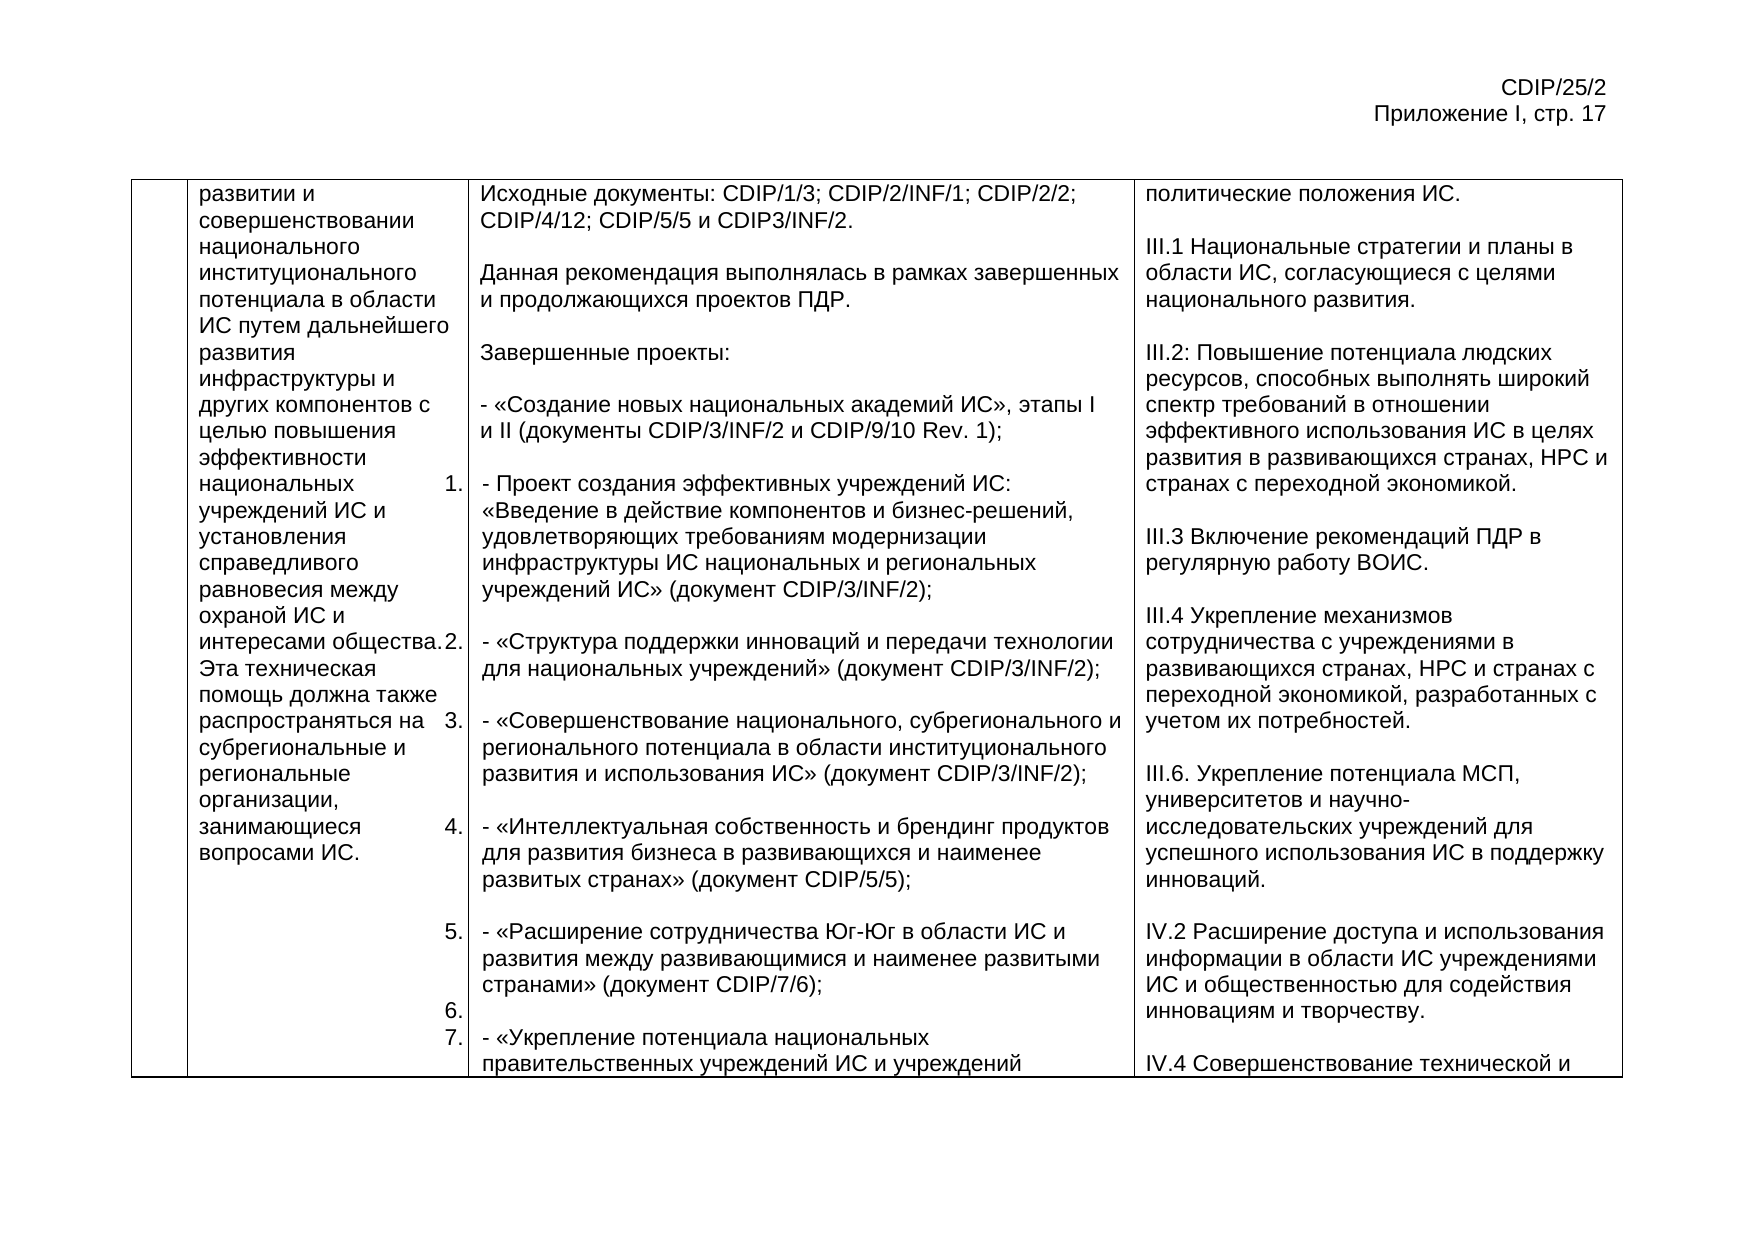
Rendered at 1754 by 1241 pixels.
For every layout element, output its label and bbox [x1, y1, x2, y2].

table_cell [132, 180, 187, 1076]
table_cell [469, 180, 1134, 1076]
table_cell [1135, 180, 1622, 1076]
table_cell [188, 180, 468, 1076]
